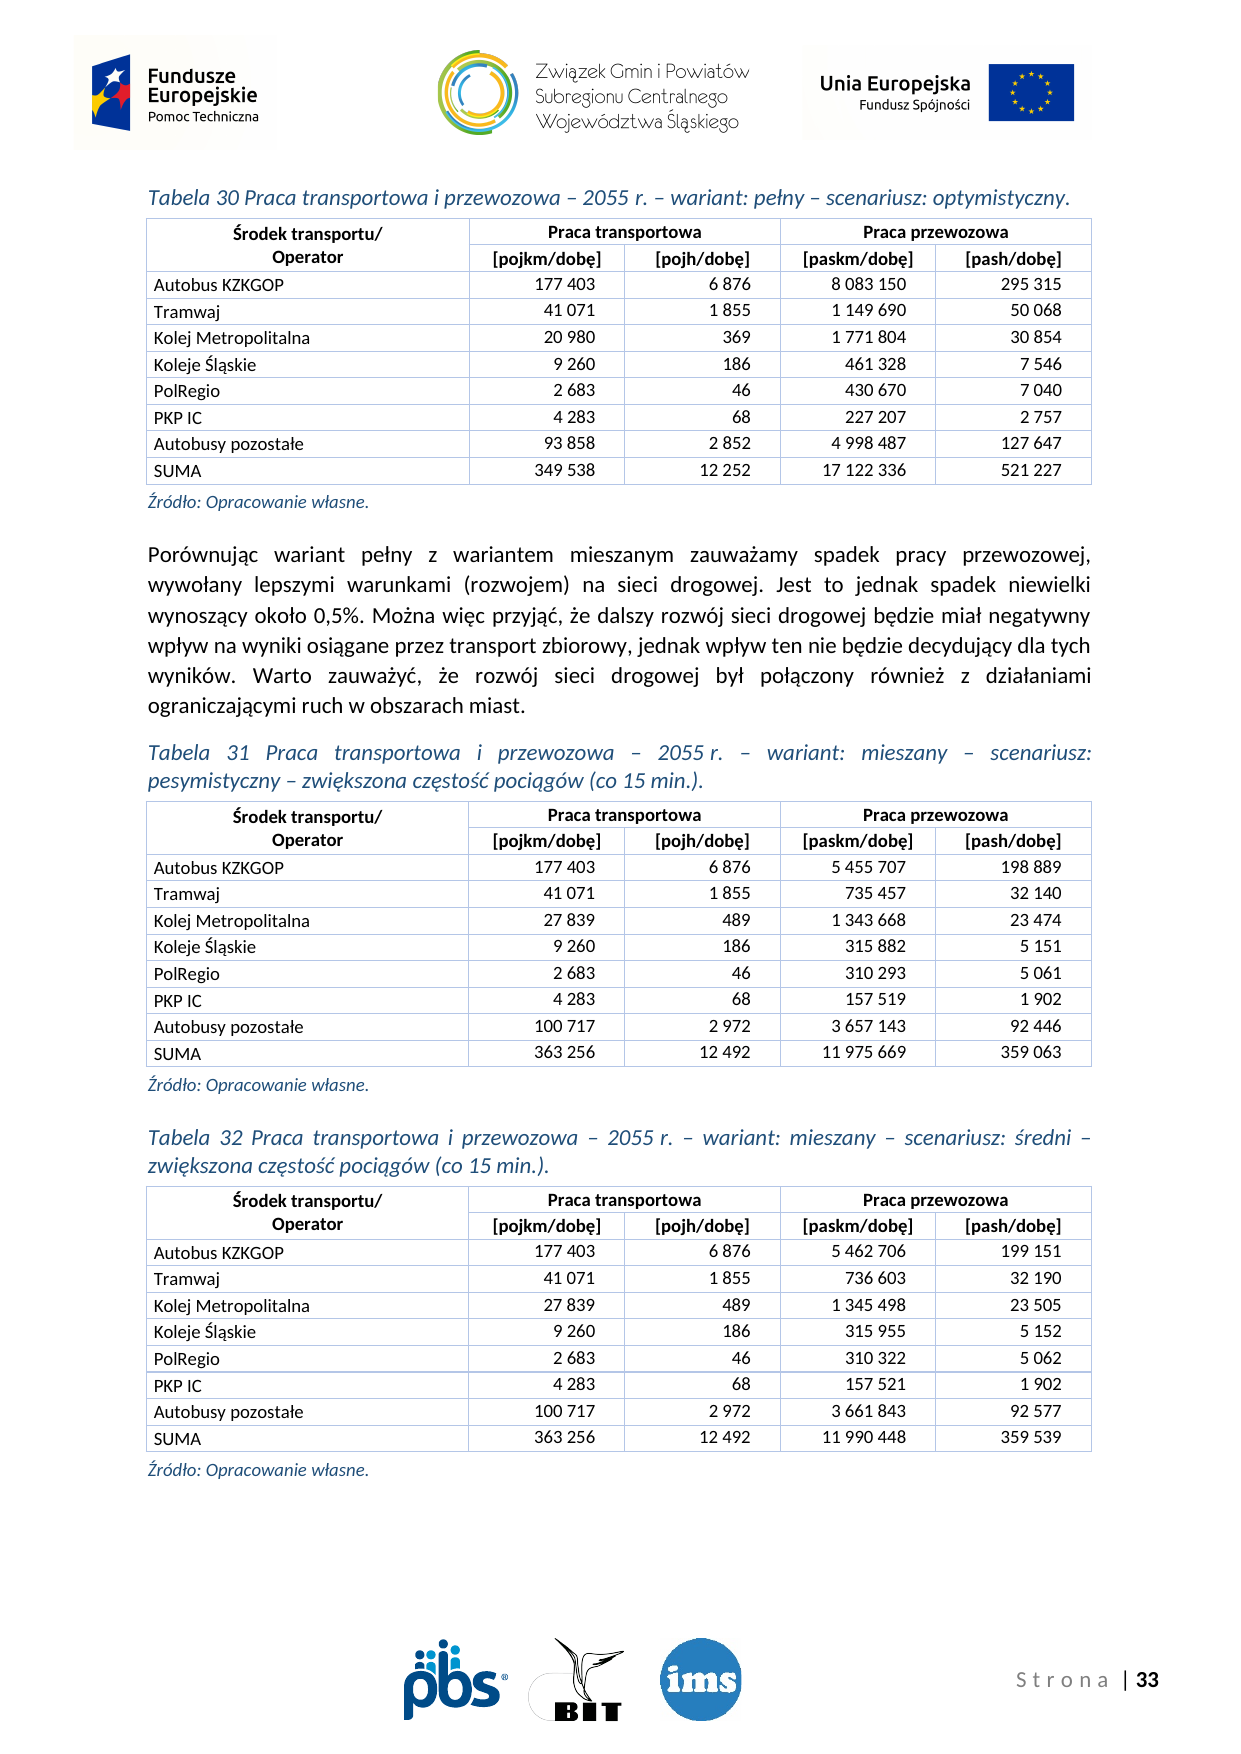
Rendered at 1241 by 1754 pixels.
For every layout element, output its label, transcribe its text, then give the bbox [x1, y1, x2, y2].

table_cell 5 151 [936, 935, 1091, 960]
picture [73, 35, 277, 150]
table_cell 186 [625, 1319, 780, 1345]
table_cell 11 975 669 [781, 1041, 935, 1066]
table_cell 2 683 [470, 378, 624, 404]
table_cell 27 839 [469, 908, 624, 933]
table_cell 198 889 [936, 855, 1091, 880]
table_cell 5 455 707 [781, 855, 935, 880]
table_cell 735 457 [781, 881, 935, 907]
table_cell Tramwaj [147, 1266, 468, 1292]
table_cell 41 071 [470, 299, 624, 324]
table_cell 157 521 [781, 1373, 935, 1398]
table_cell 3 657 143 [781, 1014, 935, 1040]
table_cell 12 492 [625, 1426, 780, 1451]
table_cell 177 403 [469, 855, 624, 880]
table_cell 310 322 [781, 1346, 935, 1371]
table_cell [pojkm/dobę] [469, 828, 624, 854]
table_cell 5 152 [936, 1319, 1091, 1345]
table_cell 9 260 [470, 352, 624, 377]
picture [660, 1638, 742, 1721]
table_cell PolRegio [147, 378, 469, 404]
table_cell 295 315 [936, 272, 1091, 297]
table_cell 1 343 668 [781, 908, 935, 933]
table_cell 68 [625, 1373, 780, 1398]
table_cell 1 149 690 [781, 299, 935, 324]
table_header Praca przewozowa [781, 219, 1091, 244]
table_cell Autobusy pozostałe [147, 431, 469, 457]
table_cell Kolej Metropolitalna [147, 908, 468, 933]
table_cell 489 [625, 908, 780, 933]
text Porównując wariant pełny z wariantem mieszanym zauważamy spadek pracy przewozowej, wywołany lepszymi warunkami (rozwojem) na sieci drogowej. Jest to jednak spadek niewielki wynoszący około 0,5%. Można więc przyjąć, że dalszy rozwój sieci drogowej będzie miał negatywny wpływ na wyniki osiągane przez transport zbiorowy, jednak wpływ ten nie będzie decydujący dla tych wyników. Warto zauważyć, że rozwój sieci drogowej był połączony również z działaniami ograniczającymi ruch w obszarach miast. [148, 540, 1093, 719]
table_cell 46 [625, 378, 780, 404]
table_cell 9 260 [469, 1319, 624, 1345]
table_cell Kolej Metropolitalna [147, 325, 469, 351]
table_cell PolRegio [147, 1346, 468, 1371]
table_cell 4 998 487 [781, 431, 935, 457]
table_header Praca transportowa [469, 802, 780, 827]
table_cell 736 603 [781, 1266, 935, 1292]
table_cell 8 083 150 [781, 272, 935, 297]
table_cell 41 071 [469, 881, 624, 907]
table_cell 7 040 [936, 378, 1091, 404]
text Źródło: Opracowanie własne. [148, 1458, 1093, 1481]
table_cell Koleje Śląskie [147, 1319, 468, 1345]
table_cell Autobusy pozostałe [147, 1399, 468, 1424]
table_header Praca transportowa [470, 219, 780, 244]
table_cell 92 446 [936, 1014, 1091, 1040]
table_cell 17 122 336 [781, 458, 935, 483]
table_cell [paskm/dobę] [781, 828, 935, 854]
table_cell 1 855 [625, 1266, 780, 1292]
table_cell 6 876 [625, 1240, 780, 1265]
table_cell 50 068 [936, 299, 1091, 324]
table_cell 2 852 [625, 431, 780, 457]
table_cell 30 854 [936, 325, 1091, 351]
text Źródło: Opracowanie własne. [148, 491, 1093, 514]
table_cell SUMA [147, 1041, 468, 1066]
table_cell 177 403 [470, 272, 624, 297]
table_cell 315 955 [781, 1319, 935, 1345]
table_cell 2 757 [936, 405, 1091, 430]
table_cell 41 071 [469, 1266, 624, 1292]
table_cell 461 328 [781, 352, 935, 377]
table_header Środek transportu/ Operator [147, 1187, 468, 1239]
table_cell Koleje Śląskie [147, 352, 469, 377]
table_header Środek transportu/ Operator [147, 802, 468, 854]
table_cell 32 140 [936, 881, 1091, 907]
text Tabela 31 Praca transportowa i przewozowa – 2055 r. – wariant: mieszany – scenariusz: pesymistyczny – zwiększona częstość pociągów (co 15 min.). [148, 738, 1093, 794]
table_header Praca transportowa [469, 1187, 780, 1212]
table_cell [paskm/dobę] [781, 1213, 935, 1239]
table_cell 6 876 [625, 272, 780, 297]
table_cell 186 [625, 352, 780, 377]
table_cell 46 [625, 961, 780, 987]
table_cell 157 519 [781, 988, 935, 1013]
table_cell 46 [625, 1346, 780, 1371]
table_cell 23 505 [936, 1293, 1091, 1318]
table_cell SUMA [147, 458, 469, 483]
table_cell 369 [625, 325, 780, 351]
table_header Praca przewozowa [781, 802, 1091, 827]
table_cell 1 902 [936, 1373, 1091, 1398]
table_cell 127 647 [936, 431, 1091, 457]
table_cell 5 061 [936, 961, 1091, 987]
table_cell [paskm/dobę] [781, 245, 935, 271]
table_cell 2 972 [625, 1399, 780, 1424]
table_cell [pojh/dobę] [625, 1213, 780, 1239]
table_cell Autobus KZKGOP [147, 1240, 468, 1265]
table_cell 1 855 [625, 299, 780, 324]
table_cell 68 [625, 405, 780, 430]
table_cell 359 539 [936, 1426, 1091, 1451]
table_cell 227 207 [781, 405, 935, 430]
table_cell Tramwaj [147, 881, 468, 907]
text Źródło: Opracowanie własne. [148, 1073, 1093, 1096]
text Tabela 30 Praca transportowa i przewozowa – 2055 r. – wariant: pełny – scenariusz: optymistyczny. [148, 183, 1093, 212]
picture [802, 45, 1093, 140]
table_cell 7 546 [936, 352, 1091, 377]
table_cell 4 283 [469, 988, 624, 1013]
table_cell 68 [625, 988, 780, 1013]
table_cell PKP IC [147, 405, 469, 430]
table_cell 4 283 [470, 405, 624, 430]
table_cell 100 717 [469, 1399, 624, 1424]
table_cell 177 403 [469, 1240, 624, 1265]
table_cell 92 577 [936, 1399, 1091, 1424]
table_cell 2 972 [625, 1014, 780, 1040]
table_cell 32 190 [936, 1266, 1091, 1292]
text Tabela 32 Praca transportowa i przewozowa – 2055 r. – wariant: mieszany – scenariusz: średni – zwiększona częstość pociągów (co 15 min.). [148, 1123, 1093, 1179]
table_cell 100 717 [469, 1014, 624, 1040]
table_cell 3 661 843 [781, 1399, 935, 1424]
table_cell 1 771 804 [781, 325, 935, 351]
table_cell 2 683 [469, 961, 624, 987]
table_cell 20 980 [470, 325, 624, 351]
table_cell [pash/dobę] [936, 1213, 1091, 1239]
table_cell [pojh/dobę] [625, 245, 780, 271]
table_cell 9 260 [469, 935, 624, 960]
table_cell 315 882 [781, 935, 935, 960]
table_cell 186 [625, 935, 780, 960]
table_cell 6 876 [625, 855, 780, 880]
table_cell 349 538 [470, 458, 624, 483]
table_cell Kolej Metropolitalna [147, 1293, 468, 1318]
table_cell [pojkm/dobę] [470, 245, 624, 271]
table_cell 11 990 448 [781, 1426, 935, 1451]
table_cell [pash/dobę] [936, 245, 1091, 271]
table_cell Autobus KZKGOP [147, 855, 468, 880]
table_cell Tramwaj [147, 299, 469, 324]
table_cell 5 062 [936, 1346, 1091, 1371]
table_cell 1 345 498 [781, 1293, 935, 1318]
table_cell 27 839 [469, 1293, 624, 1318]
table_cell 430 670 [781, 378, 935, 404]
table_cell 199 151 [936, 1240, 1091, 1265]
table_cell [pojkm/dobę] [469, 1213, 624, 1239]
table_header Środek transportu/ Operator [147, 219, 469, 271]
table_cell 310 293 [781, 961, 935, 987]
table_cell Koleje Śląskie [147, 935, 468, 960]
table_cell 489 [625, 1293, 780, 1318]
table_cell 363 256 [469, 1041, 624, 1066]
table_cell 12 252 [625, 458, 780, 483]
table_cell 12 492 [625, 1041, 780, 1066]
table_cell PolRegio [147, 961, 468, 987]
table_cell Autobusy pozostałe [147, 1014, 468, 1040]
table_cell 363 256 [469, 1426, 624, 1451]
table_cell 5 462 706 [781, 1240, 935, 1265]
table_cell 1 855 [625, 881, 780, 907]
picture [522, 1634, 630, 1726]
table_header Praca przewozowa [781, 1187, 1091, 1212]
picture [437, 50, 750, 135]
table_cell 1 902 [936, 988, 1091, 1013]
table_cell 23 474 [936, 908, 1091, 933]
table_cell SUMA [147, 1426, 468, 1451]
table_cell 359 063 [936, 1041, 1091, 1066]
table_cell PKP IC [147, 1373, 468, 1398]
table_cell PKP IC [147, 988, 468, 1013]
table_cell 521 227 [936, 458, 1091, 483]
table_cell 2 683 [469, 1346, 624, 1371]
table_cell 4 283 [469, 1373, 624, 1398]
table_cell 93 858 [470, 431, 624, 457]
table_cell [pojh/dobę] [625, 828, 780, 854]
table_cell Autobus KZKGOP [147, 272, 469, 297]
table_cell [pash/dobę] [936, 828, 1091, 854]
